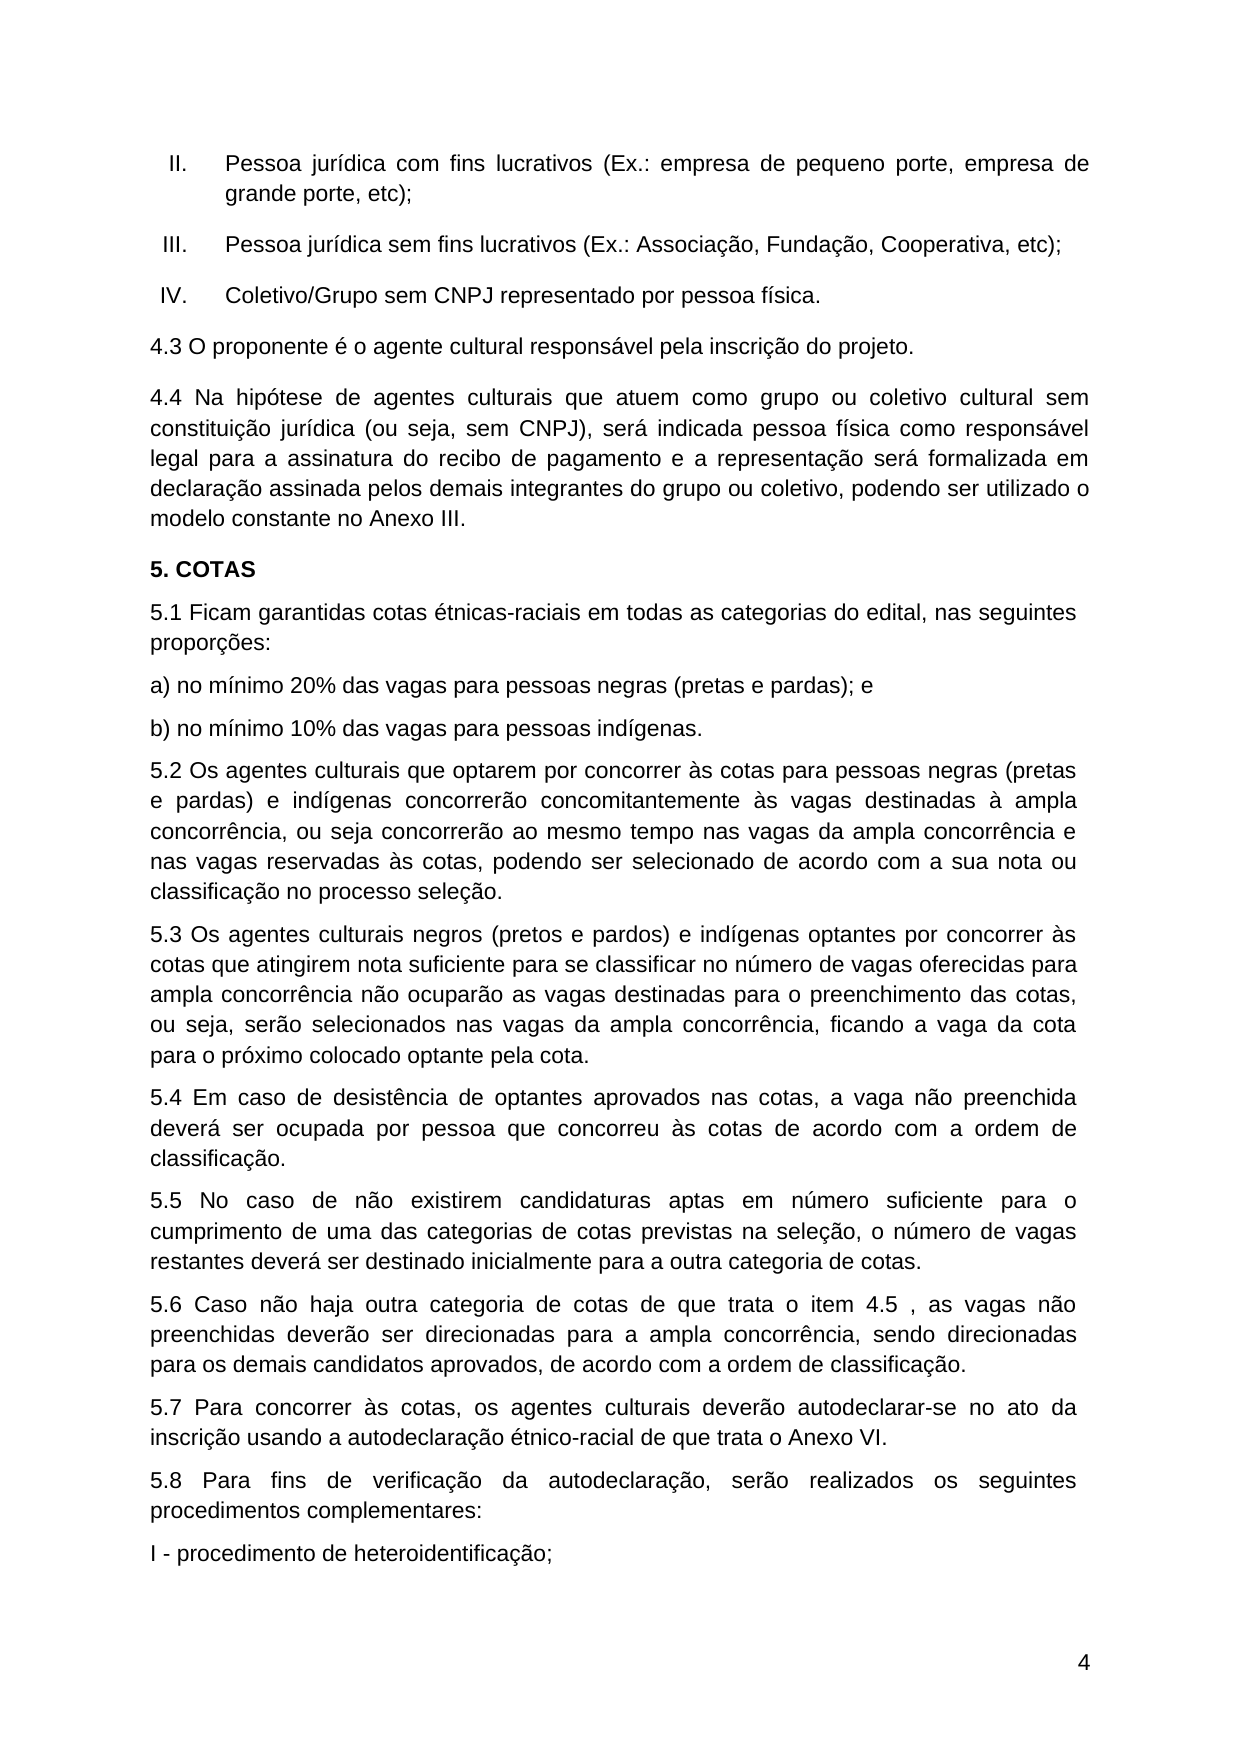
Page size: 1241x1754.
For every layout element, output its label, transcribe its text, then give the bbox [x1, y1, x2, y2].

text 4.4 Na hipótese de agentes culturais que atuem como grupo ou coletivo cultural sem constituição jurídica (ou seja, sem CNPJ), será indicada pessoa física como responsável legal para a assinatura do recibo de pagamento e a representação será formalizada em declaração assinada pelos demais integrantes do grupo ou coletivo, podendo ser utilizado o modelo constante no Anexo III. [150, 384, 1090, 532]
text 5.5 No caso de não existirem candidaturas aptas em número suficiente para o cumprimento de uma das categorias de cotas previstas na seleção, o número de vagas restantes deverá ser destinado inicialmente para a outra categoria de cotas. [150, 1187, 1078, 1274]
text 5.8 Para fins de verificação da autodeclaração, serão realizados os seguintes procedimentos complementares: [150, 1467, 1078, 1523]
text I - procedimento de heteroidentificação; [150, 1539, 1078, 1566]
text 5. COTAS [150, 556, 1078, 583]
text 5.7 Para concorrer às cotas, os agentes culturais deverão autodeclarar-se no ato da inscrição usando a autodeclaração étnico-racial de que trata o Anexo VI. [150, 1394, 1078, 1450]
text 5.2 Os agentes culturais que optarem por concorrer às cotas para pessoas negras (pretas e pardas) e indígenas concorrerão concomitantemente às vagas destinadas à ampla concorrência, ou seja concorrerão ao mesmo tempo nas vagas da ampla concorrência e nas vagas reservadas às cotas, podendo ser selecionado de acordo com a sua nota ou classificação no processo seleção. [150, 757, 1078, 904]
text 4.3 O proponente é o agente cultural responsável pela inscrição do projeto. [150, 333, 1090, 360]
text a) no mínimo 20% das vagas para pessoas negras (pretas e pardas); e [150, 672, 1078, 698]
text b) no mínimo 10% das vagas para pessoas indígenas. [150, 714, 1078, 741]
list Pessoa jurídica sem fins lucrativos (Ex.: Associação, Fundação, Cooperativa, etc); [187, 231, 1090, 258]
list Pessoa jurídica com fins lucrativos (Ex.: empresa de pequeno porte, empresa de grande porte, etc); [187, 150, 1090, 207]
text 5.3 Os agentes culturais negros (pretos e pardos) e indígenas optantes por concorrer às cotas que atingirem nota suficiente para se classificar no número de vagas oferecidas para ampla concorrência não ocuparão as vagas destinadas para o preenchimento das cotas, ou seja, serão selecionados nas vagas da ampla concorrência, ficando a vaga da cota para o próximo colocado optante pela cota. [150, 921, 1078, 1068]
list Coletivo/Grupo sem CNPJ representado por pessoa física. [187, 282, 1090, 309]
text 5.1 Ficam garantidas cotas étnicas-raciais em todas as categorias do edital, nas seguintes proporções: [150, 599, 1078, 656]
text 5.4 Em caso de desistência de optantes aprovados nas cotas, a vaga não preenchida deverá ser ocupada por pessoa que concorreu às cotas de acordo com a ordem de classificação. [150, 1084, 1078, 1171]
text 5.6 Caso não haja outra categoria de cotas de que trata o item 4.5 , as vagas não preenchidas deverão ser direcionadas para a ampla concorrência, sendo direcionadas para os demais candidatos aprovados, de acordo com a ordem de classificação. [150, 1291, 1078, 1377]
